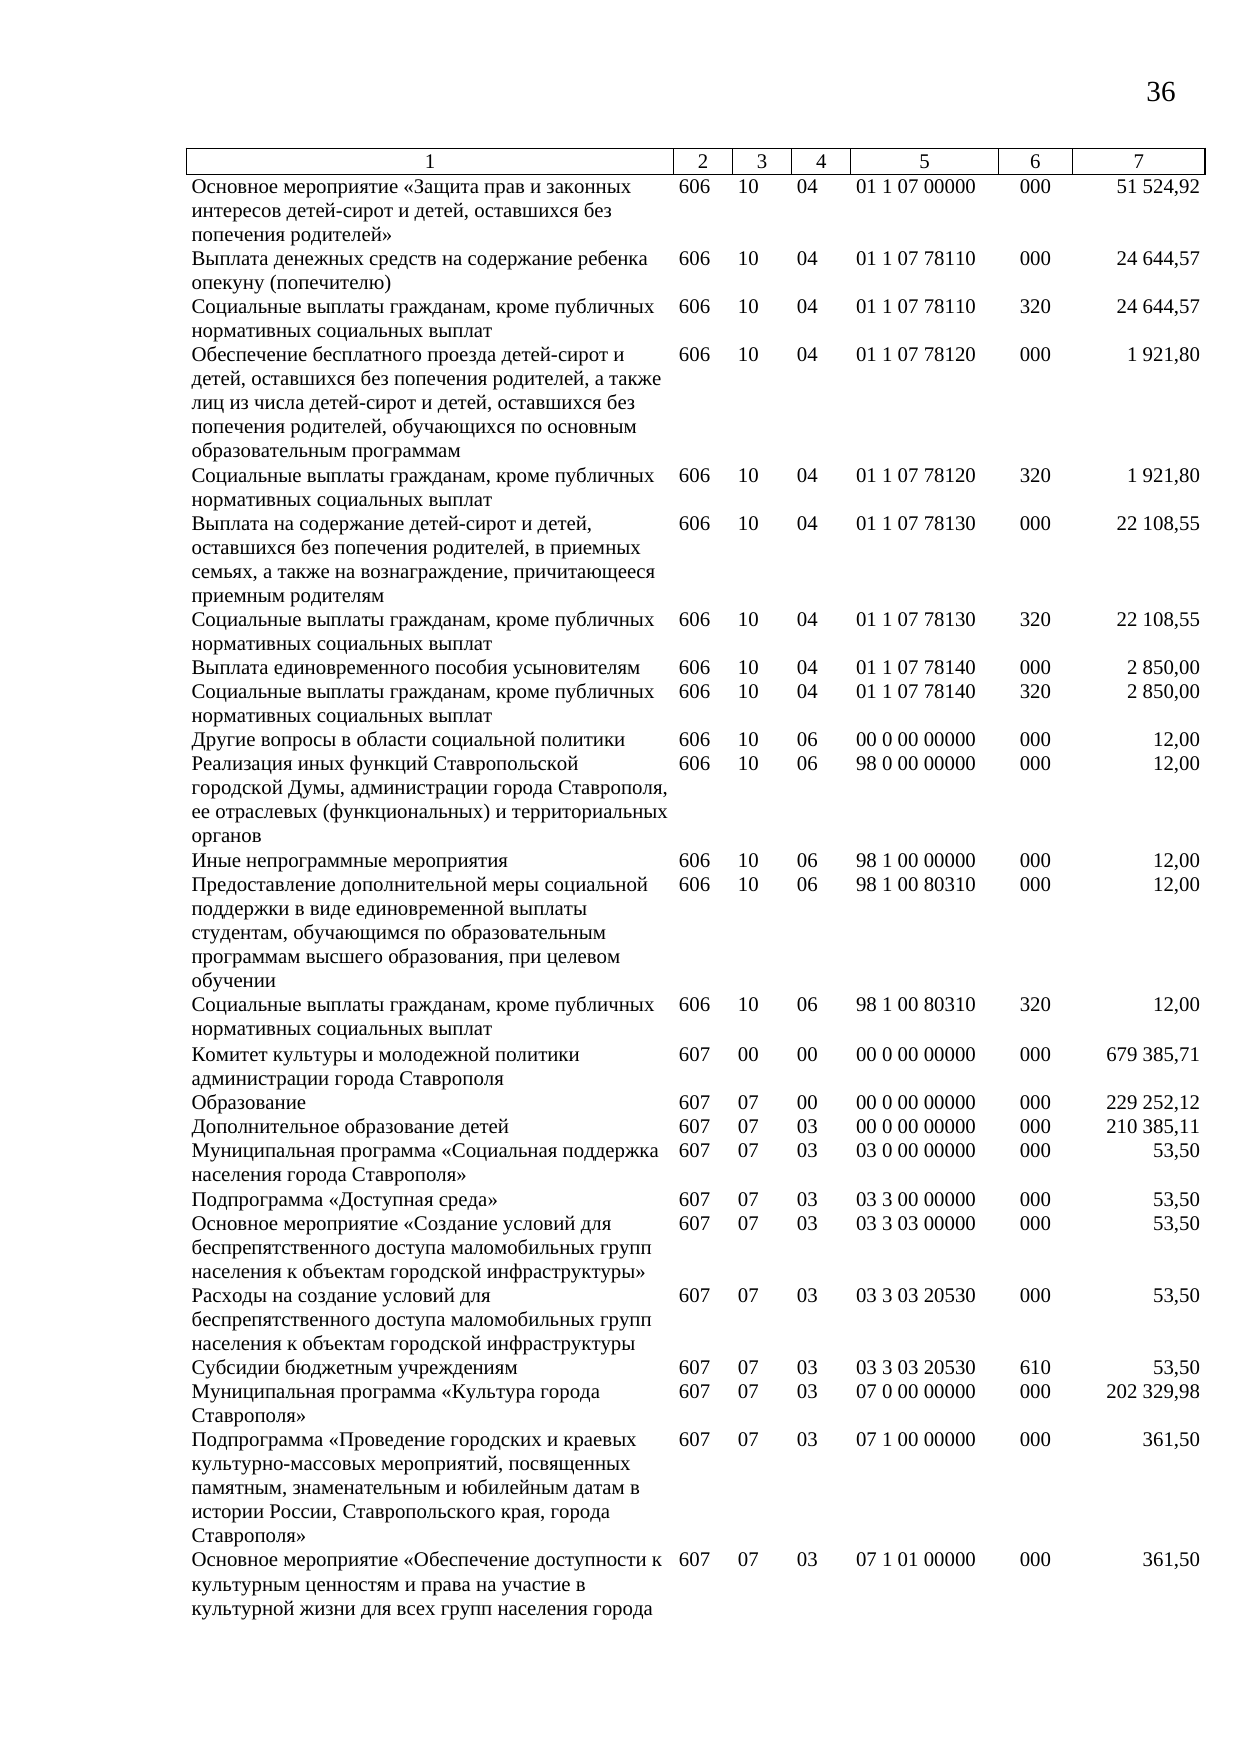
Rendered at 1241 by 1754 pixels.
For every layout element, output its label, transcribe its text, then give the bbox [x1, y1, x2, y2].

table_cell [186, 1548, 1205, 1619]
table_header 4 [792, 149, 850, 174]
table_header 6 [999, 149, 1072, 174]
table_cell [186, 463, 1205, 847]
table_header 1 [187, 149, 673, 174]
table_header 5 [851, 149, 998, 174]
table_header 3 [733, 149, 791, 174]
table_header 7 [1073, 149, 1204, 174]
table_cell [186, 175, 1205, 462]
table_header 2 [674, 149, 732, 174]
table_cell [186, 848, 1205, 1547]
